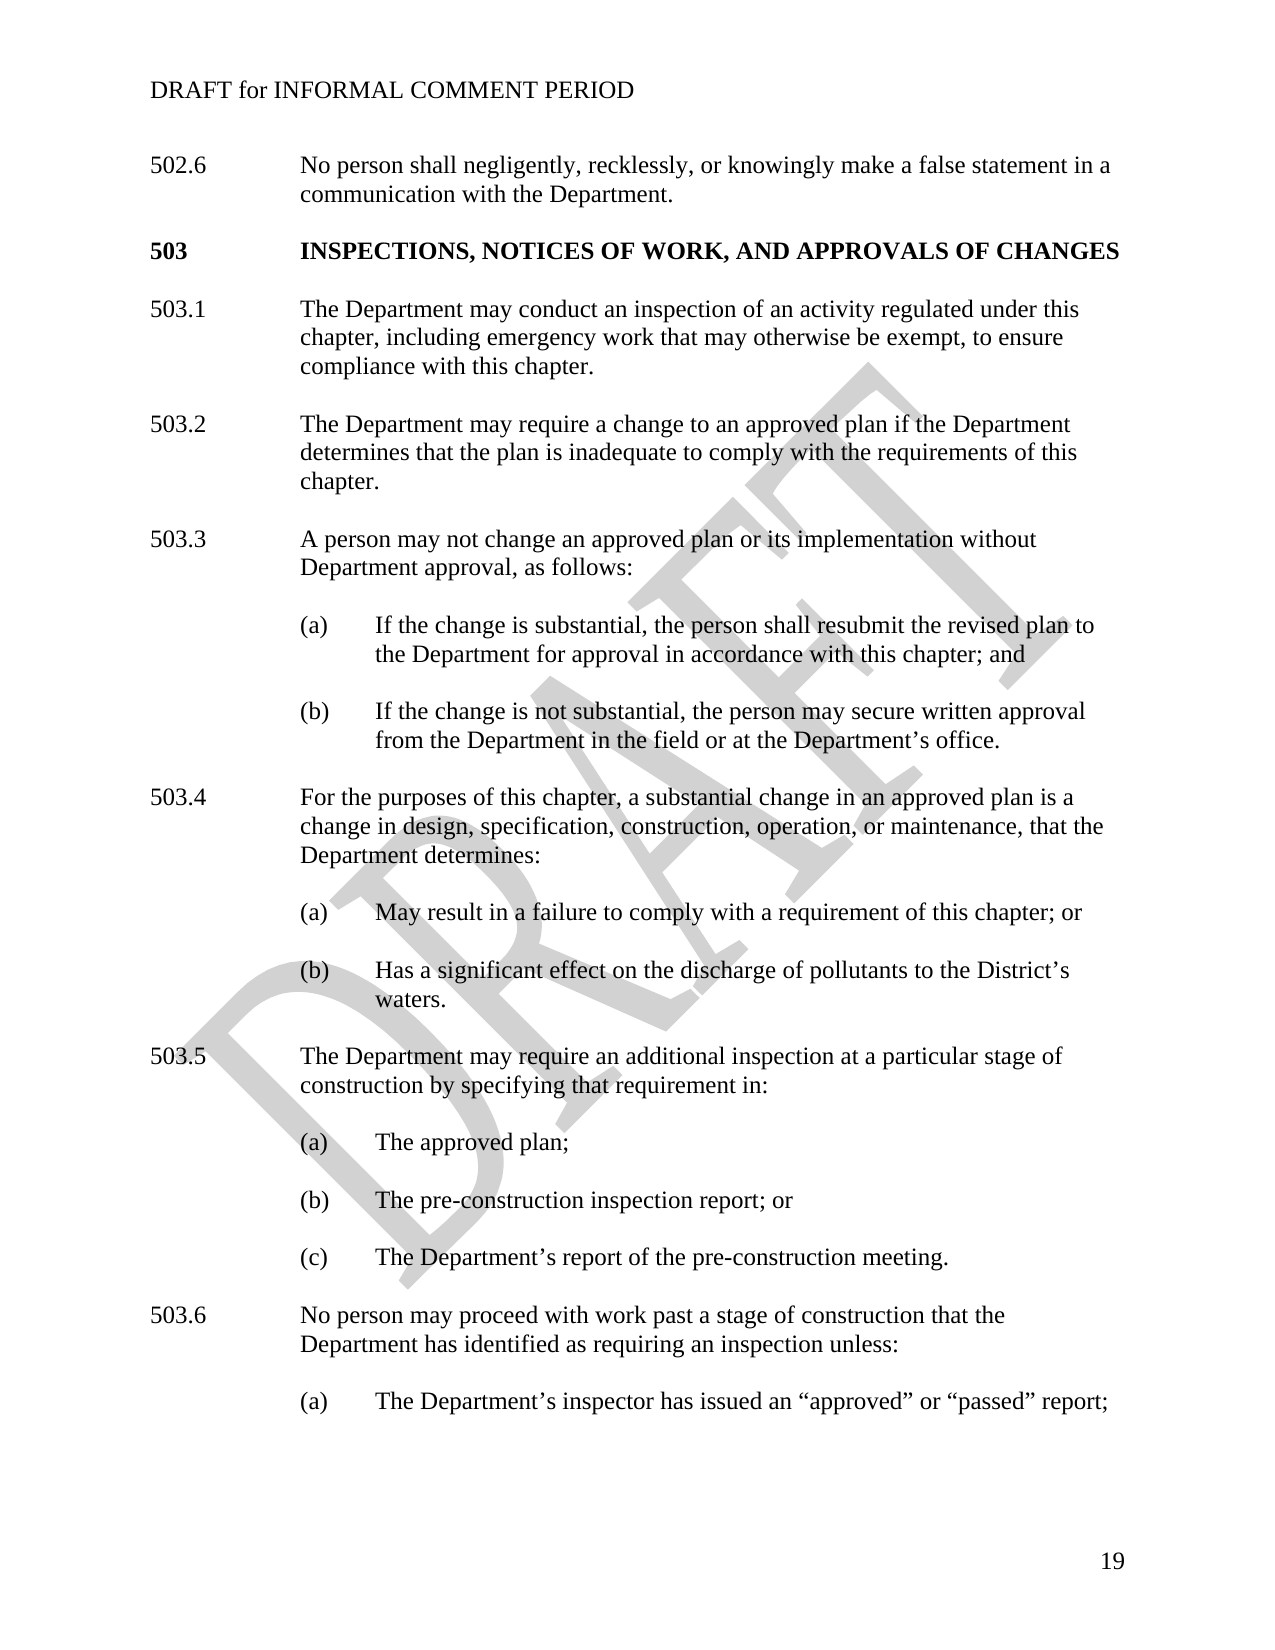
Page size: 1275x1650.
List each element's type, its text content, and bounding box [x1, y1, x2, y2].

text 503.3 A person may not change an approved plan or its implementation without Department approval, as follows: [150, 524, 1125, 581]
text (a) If the change is substantial, the person shall resubmit the revised plan to the Department for approval in accordance with this chapter; and [300, 610, 1125, 667]
text 503.5 The Department may require an additional inspection at a particular stage of construction by specifying that requirement in: [150, 1041, 1125, 1099]
list The Department’s inspector has issued an “approved” or “passed” report; [300, 1386, 1125, 1415]
text (b) Has a significant effect on the discharge of pollutants to the District’s waters. [300, 955, 1125, 1012]
text 503.4 For the purposes of this chapter, a substantial change in an approved plan is a change in design, specification, construction, operation, or maintenance, that the Department determines: [150, 782, 1125, 869]
subtitle 503 INSPECTIONS, NOTICES OF WORK, AND APPROVALS OF CHANGES [150, 236, 1125, 265]
list The pre-construction inspection report; or [300, 1185, 1125, 1214]
text (a) May result in a failure to comply with a requirement of this chapter; or [300, 897, 1125, 926]
text (a) The approved plan; [300, 1127, 1125, 1156]
text 503.1 The Department may conduct an inspection of an activity regulated under this chapter, including emergency work that may otherwise be exempt, to ensure compliance with this chapter. [150, 294, 1125, 380]
text 502.6 No person shall negligently, recklessly, or knowingly make a false statement in a communication with the Department. [150, 150, 1125, 207]
list The Department’s report of the pre-construction meeting. [300, 1242, 1125, 1271]
text 503.2 The Department may require a change to an approved plan if the Department determines that the plan is inadequate to comply with the requirements of this chapter. [150, 409, 1125, 495]
text (b) If the change is not substantial, the person may secure written approval from the Department in the field or at the Department’s office. [300, 696, 1125, 754]
text 503.6 No person may proceed with work past a stage of construction that the Department has identified as requiring an inspection unless: [150, 1300, 1125, 1357]
